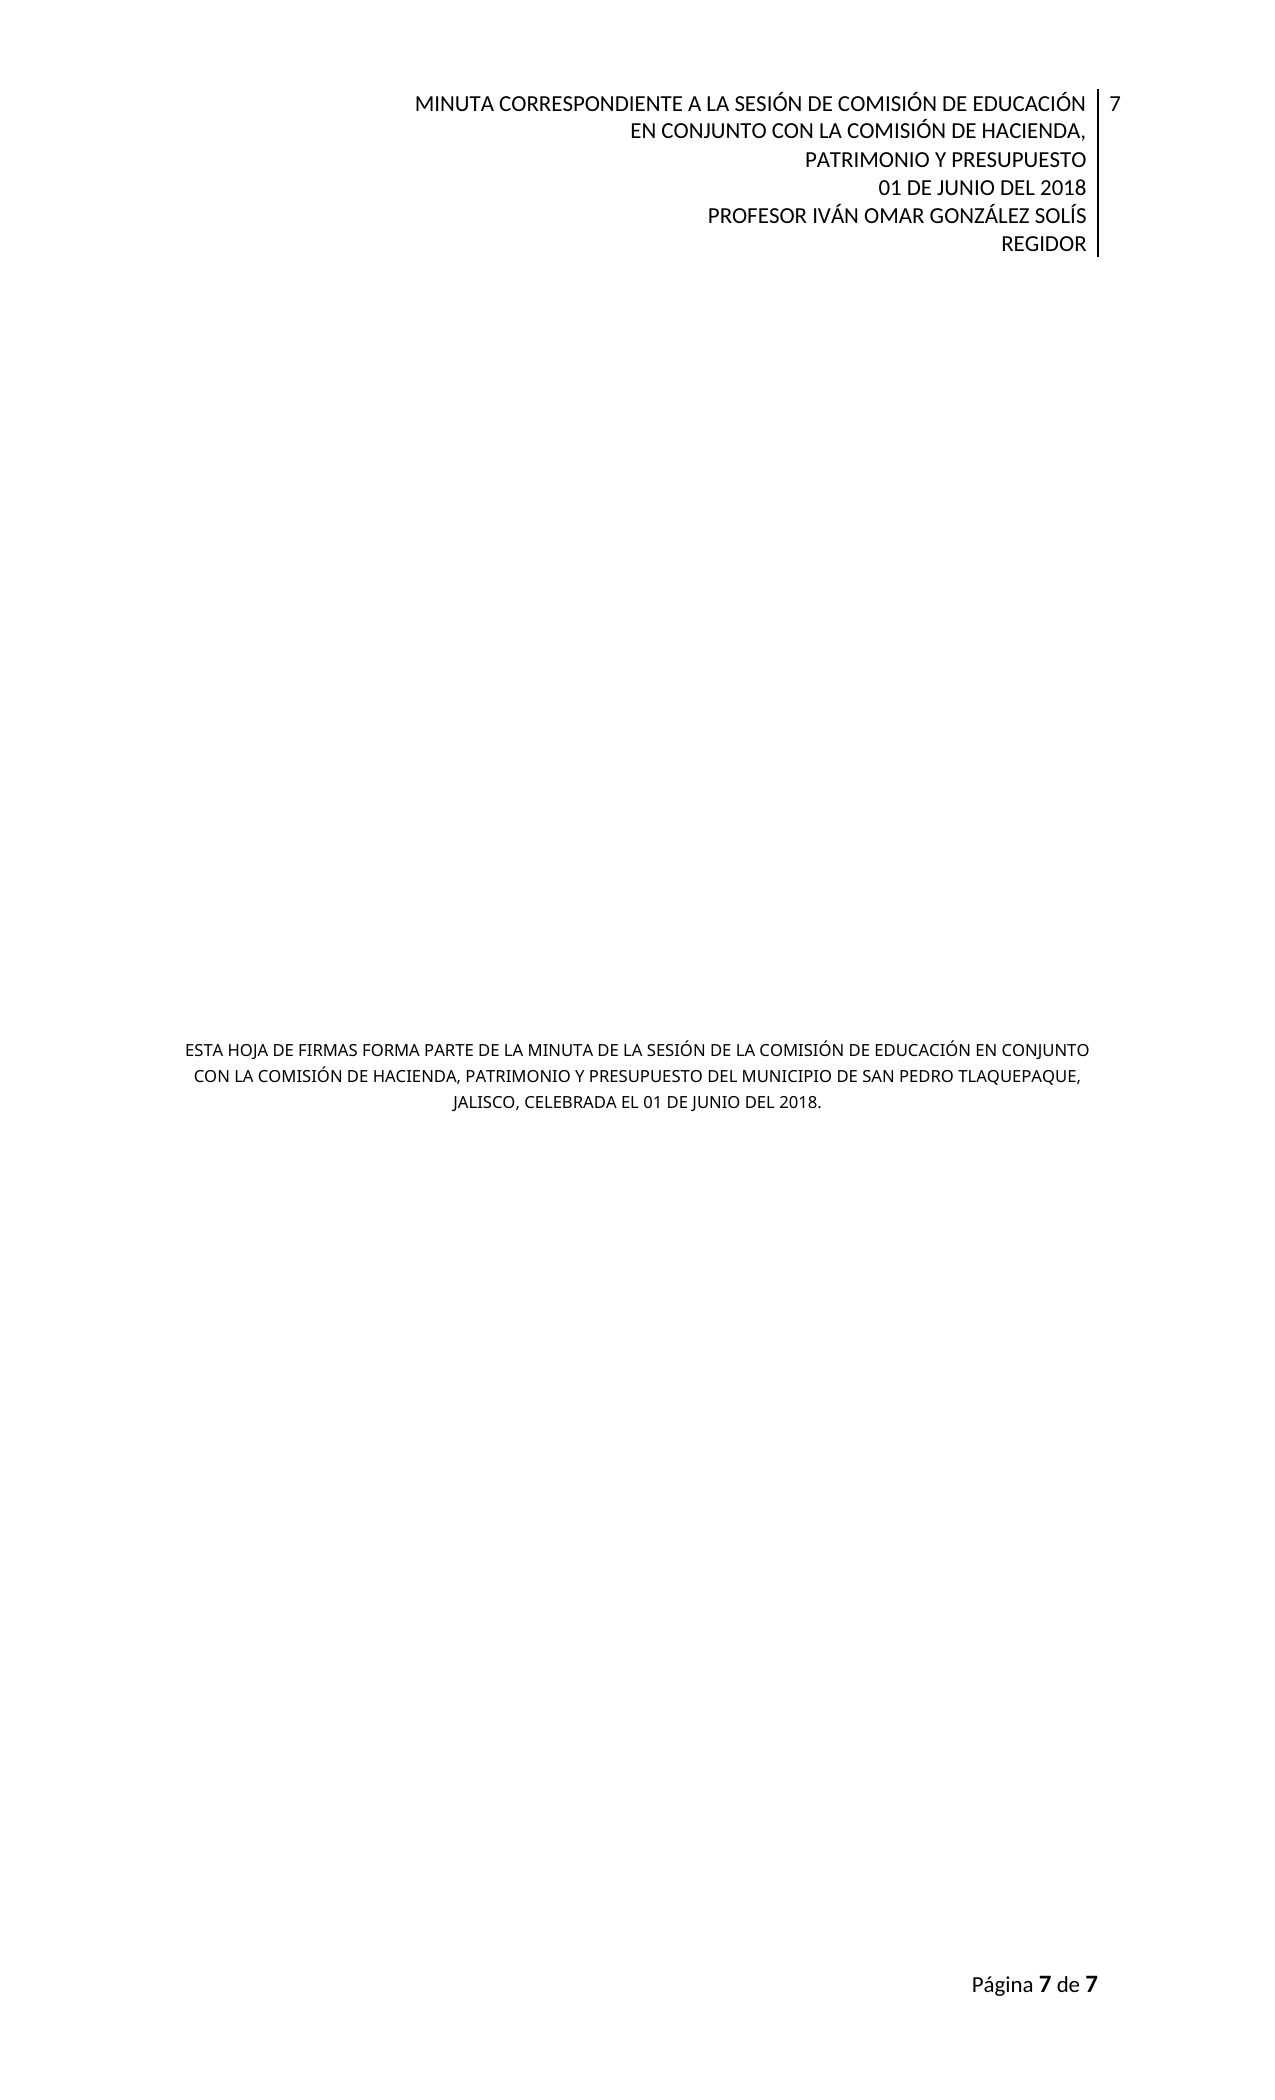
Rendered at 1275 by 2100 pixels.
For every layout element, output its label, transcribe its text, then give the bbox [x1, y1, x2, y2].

text ESTA HOJA DE FIRMAS FORMA PARTE DE LA MINUTA DE LA SESIÓN DE LA COMISIÓN DE EDUCACIÓN EN CONJUNTO CON LA COMISIÓN DE HACIENDA, PATRIMONIO Y PRESUPUESTO DEL MUNICIPIO DE SAN PEDRO TLAQUEPAQUE, JALISCO, CELEBRADA EL 01 DE JUNIO DEL 2018. [177, 1039, 1098, 1114]
